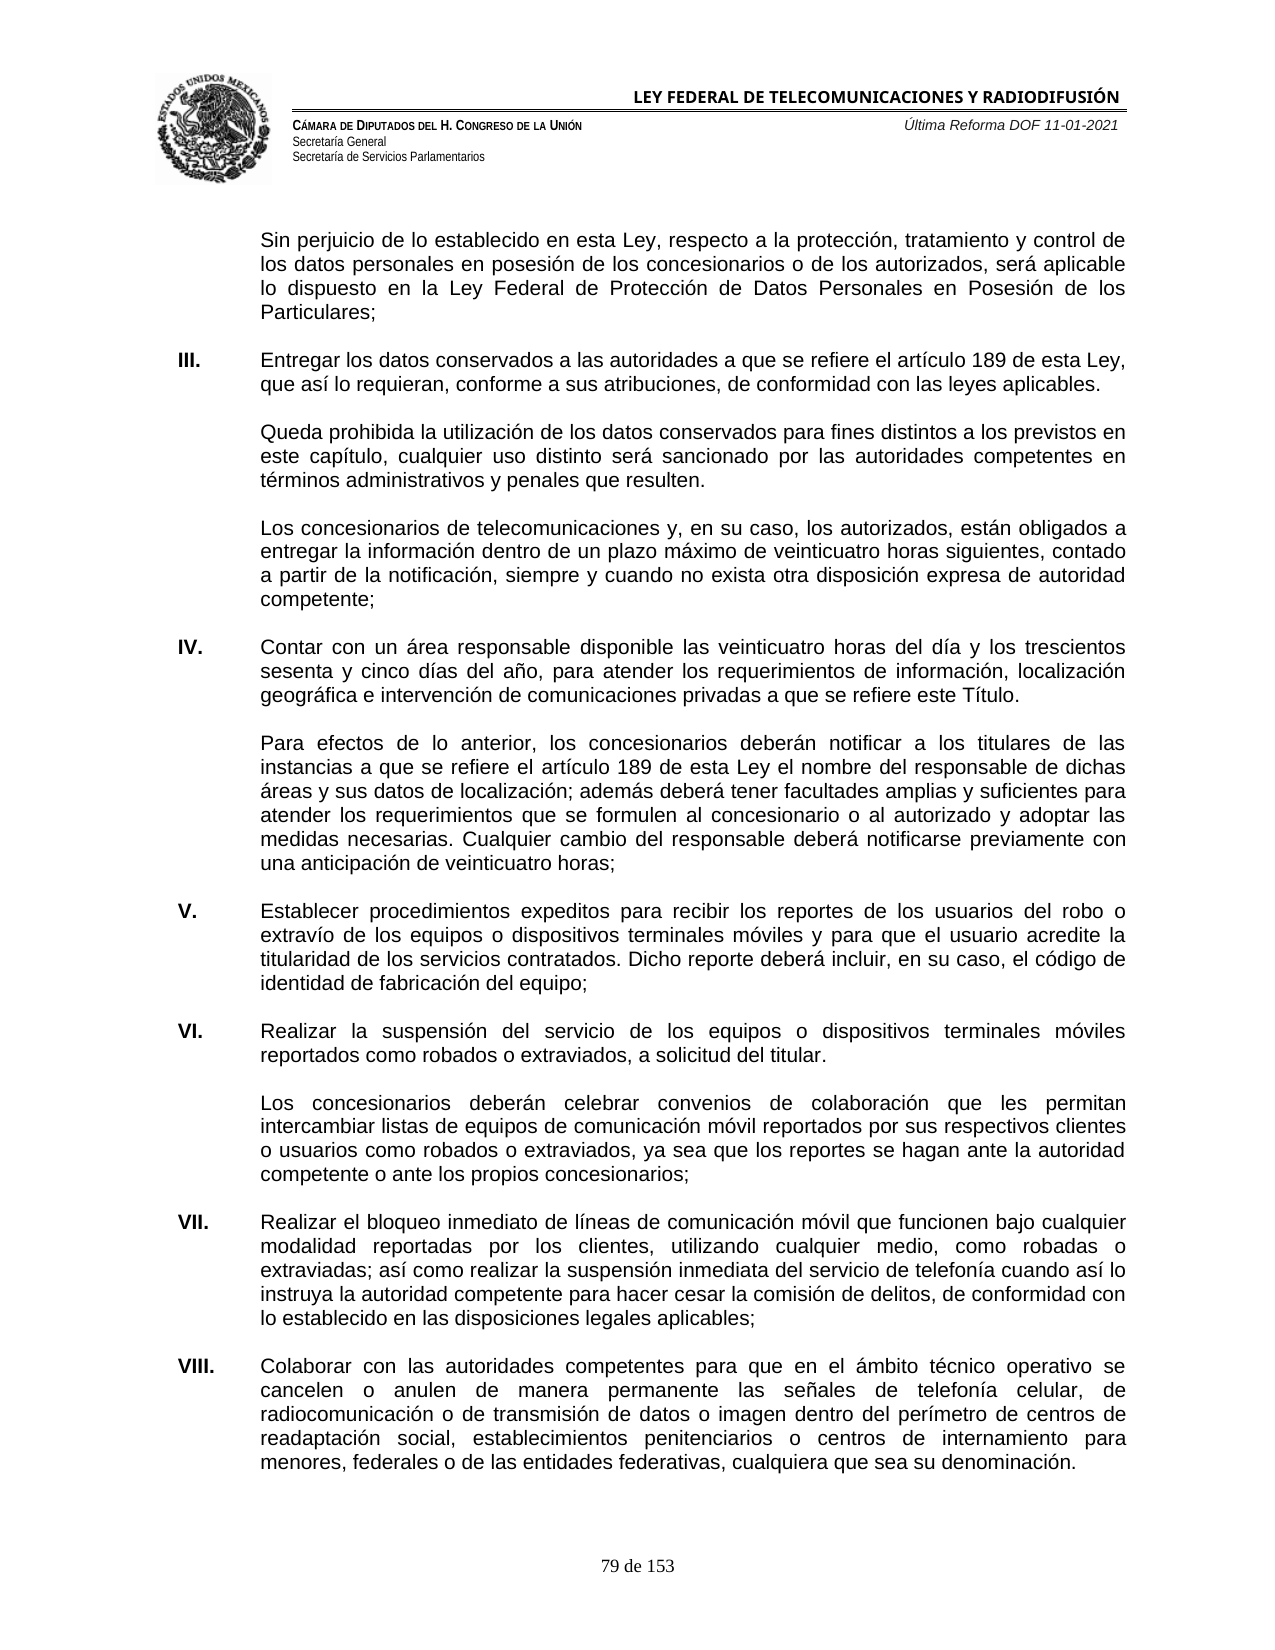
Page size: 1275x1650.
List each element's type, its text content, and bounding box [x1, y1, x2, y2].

text IV. Contar con un área responsable disponible las veinticuatro horas del día y los trescientos sesenta y cinco días del año, para atender los requerimientos de información, localización geográfica e intervención de comunicaciones privadas a que se refiere este Título. [178, 635, 1127, 707]
text Los concesionarios de telecomunicaciones y, en su caso, los autorizados, están obligados a entregar la información dentro de un plazo máximo de veinticuatro horas siguientes, contado a partir de la notificación, siempre y cuando no exista otra disposición expresa de autoridad competente; [178, 515, 1127, 611]
text III. Entregar los datos conservados a las autoridades a que se refiere el artículo 189 de esta Ley, que así lo requieran, conforme a sus atribuciones, de conformidad con las leyes aplicables. [178, 348, 1127, 396]
text Los concesionarios deberán celebrar convenios de colaboración que les permitan intercambiar listas de equipos de comunicación móvil reportados por sus respectivos clientes o usuarios como robados o extraviados, ya sea que los reportes se hagan ante la autoridad competente o ante los propios concesionarios; [178, 1090, 1127, 1186]
text VIII. Colaborar con las autoridades competentes para que en el ámbito técnico operativo se cancelen o anulen de manera permanente las señales de telefonía celular, de radiocomunicación o de transmisión de datos o imagen dentro del perímetro de centros de readaptación social, establecimientos penitenciarios o centros de internamiento para menores, federales o de las entidades federativas, cualquiera que sea su denominación. [178, 1354, 1127, 1474]
text V. Establecer procedimientos expeditos para recibir los reportes de los usuarios del robo o extravío de los equipos o dispositivos terminales móviles y para que el usuario acredite la titularidad de los servicios contratados. Dicho reporte deberá incluir, en su caso, el código de identidad de fabricación del equipo; [178, 899, 1127, 994]
text Queda prohibida la utilización de los datos conservados para fines distintos a los previstos en este capítulo, cualquier uso distinto será sancionado por las autoridades competentes en términos administrativos y penales que resulten. [178, 419, 1127, 491]
text Sin perjuicio de lo establecido en esta Ley, respecto a la protección, tratamiento y control de los datos personales en posesión de los concesionarios o de los autorizados, será aplicable lo dispuesto en la Ley Federal de Protección de Datos Personales en Posesión de los Particulares; [178, 228, 1127, 324]
text Para efectos de lo anterior, los concesionarios deberán notificar a los titulares de las instancias a que se refiere el artículo 189 de esta Ley el nombre del responsable de dichas áreas y sus datos de localización; además deberá tener facultades amplias y suficientes para atender los requerimientos que se formulen al concesionario o al autorizado y adoptar las medidas necesarias. Cualquier cambio del responsable deberá notificarse previamente con una anticipación de veinticuatro horas; [178, 731, 1127, 875]
text VI. Realizar la suspensión del servicio de los equipos o dispositivos terminales móviles reportados como robados o extraviados, a solicitud del titular. [178, 1018, 1127, 1066]
text VII. Realizar el bloqueo inmediato de líneas de comunicación móvil que funcionen bajo cualquier modalidad reportadas por los clientes, utilizando cualquier medio, como robadas o extraviadas; así como realizar la suspensión inmediata del servicio de telefonía cuando así lo instruya la autoridad competente para hacer cesar la comisión de delitos, de conformidad con lo establecido en las disposiciones legales aplicables; [178, 1210, 1127, 1330]
